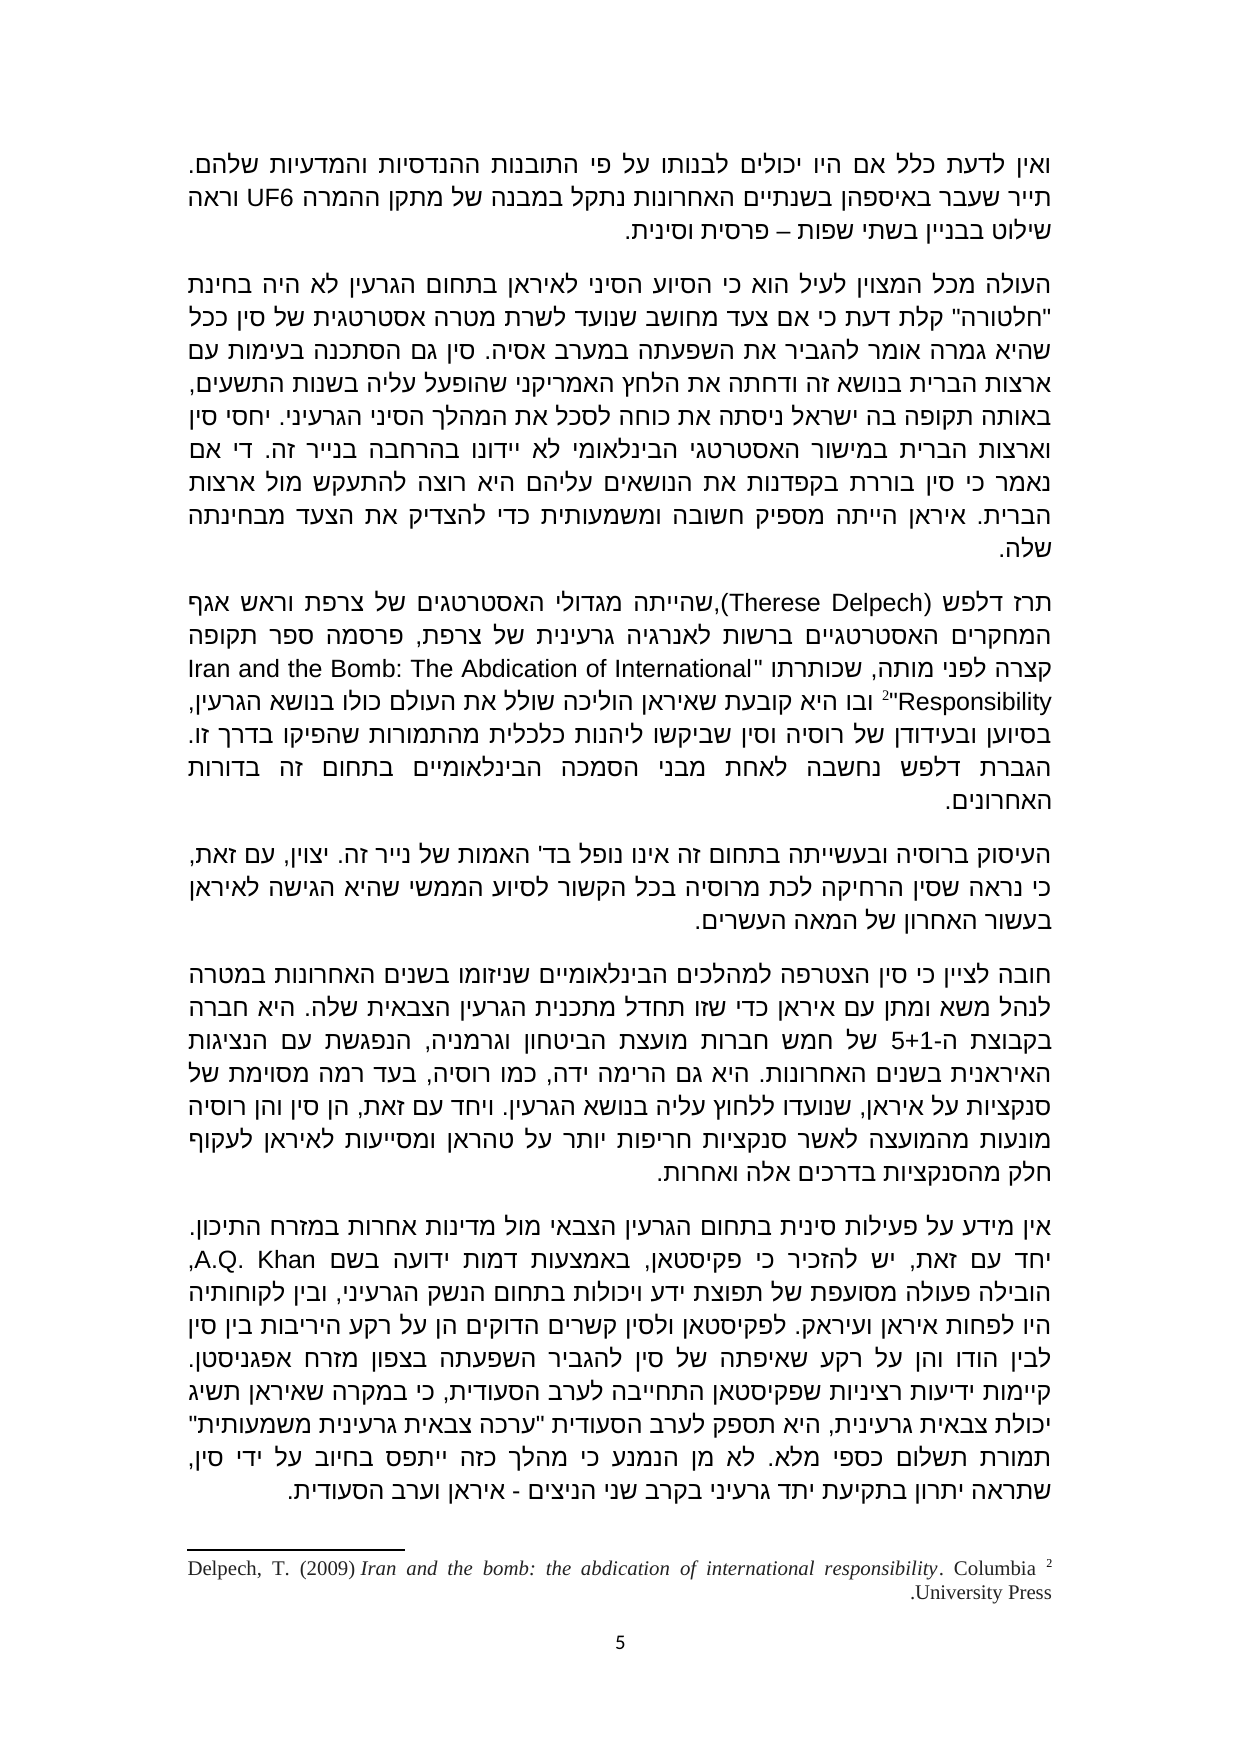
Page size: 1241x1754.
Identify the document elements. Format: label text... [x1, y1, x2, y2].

text העיסוק ברוסיה ובעשייתה בתחום זה אינו נופל בד' האמות של נייר זה. יצוין, עם זאת, כי נראה שסין הרחיקה לכת מרוסיה בכל הקשור לסיוע הממשי שהיא הגישה לאיראן בעשור האחרון של המאה העשרים. [187, 840, 1052, 935]
text העולה מכל המצוין לעיל הוא כי הסיוע הסיני לאיראן בתחום הגרעין לא היה בחינת "חלטורה" קלת דעת כי אם צעד מחושב שנועד לשרת מטרה אסטרטגית של סין ככל שהיא גמרה אומר להגביר את השפעתה במערב אסיה. סין גם הסתכנה בעימות עם ארצות הברית בנושא זה ודחתה את הלחץ האמריקני שהופעל עליה בשנות התשעים, באותה תקופה בה ישראל ניסתה את כוחה לסכל את המהלך הסיני הגרעיני. יחסי סין וארצות הברית במישור האסטרטגי הבינלאומי לא יידונו בהרחבה בנייר זה. די אם נאמר כי סין בוררת בקפדנות את הנושאים עליהם היא רוצה להתעקש מול ארצות הברית. איראן הייתה מספיק חשובה ומשמעותית כדי להצדיק את הצעד מבחינתה שלה. [187, 270, 1052, 563]
text חובה לציין כי סין הצטרפה למהלכים הבינלאומיים שניזומו בשנים האחרונות במטרה לנהל משא ומתן עם איראן כדי שזו תחדל מתכנית הגרעין הצבאית שלה. היא חברה בקבוצת ה-5+1 של חמש חברות מועצת הביטחון וגרמניה, הנפגשת עם הנציגות האיראנית בשנים האחרונות. היא גם הרימה ידה, כמו רוסיה, בעד רמה מסוימת של סנקציות על איראן, שנועדו ללחוץ עליה בנושא הגרעין. ויחד עם זאת, הן סין והן רוסיה מונעות מהמועצה לאשר סנקציות חריפות יותר על טהראן ומסייעות לאיראן לעקוף חלק מהסנקציות בדרכים אלה ואחרות. [187, 960, 1052, 1187]
text תרז דלפש (Therese Delpech),שהייתה מגדולי האסטרטגים של צרפת וראש אגף המחקרים האסטרטגיים ברשות לאנרגיה גרעינית של צרפת, פרסמה ספר תקופה קצרה לפני מותה, שכותרתו "Iran and the Bomb: The Abdication of International Responsibility" ובו היא קובעת שאיראן הוליכה שולל את העולם כולו בנושא הגרעין, בסיוען ובעידודן של רוסיה וסין שביקשו ליהנות כלכלית מהתמורות שהפיקו בדרך זו. הגברת דלפש נחשבה לאחת מבני הסמכה הבינלאומיים בתחום זה בדורות האחרונים. [187, 588, 1052, 815]
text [187, 150, 1052, 245]
text אין מידע על פעילות סינית בתחום הגרעין הצבאי מול מדינות אחרות במזרח התיכון. יחד עם זאת, יש להזכיר כי פקיסטאן, באמצעות דמות ידועה בשם A.Q. Khan, הובילה פעולה מסועפת של תפוצת ידע ויכולות בתחום הנשק הגרעיני, ובין לקוחותיה היו לפחות איראן ועיראק. לפקיסטאן ולסין קשרים הדוקים הן על רקע היריבות בין סין לבין הודו והן על רקע שאיפתה של סין להגביר השפעתה בצפון מזרח אפגניסטן. קיימות ידיעות רציניות שפקיסטאן התחייבה לערב הסעודית, כי במקרה שאיראן תשיג יכולת צבאית גרעינית, היא תספק לערב הסעודית "ערכה צבאית גרעינית משמעותית" תמורת תשלום כספי מלא. לא מן הנמנע כי מהלך כזה ייתפס בחיוב על ידי סין, שתראה יתרון בתקיעת יתד גרעיני בקרב שני הניצים - איראן וערב הסעודית. [187, 1212, 1052, 1505]
